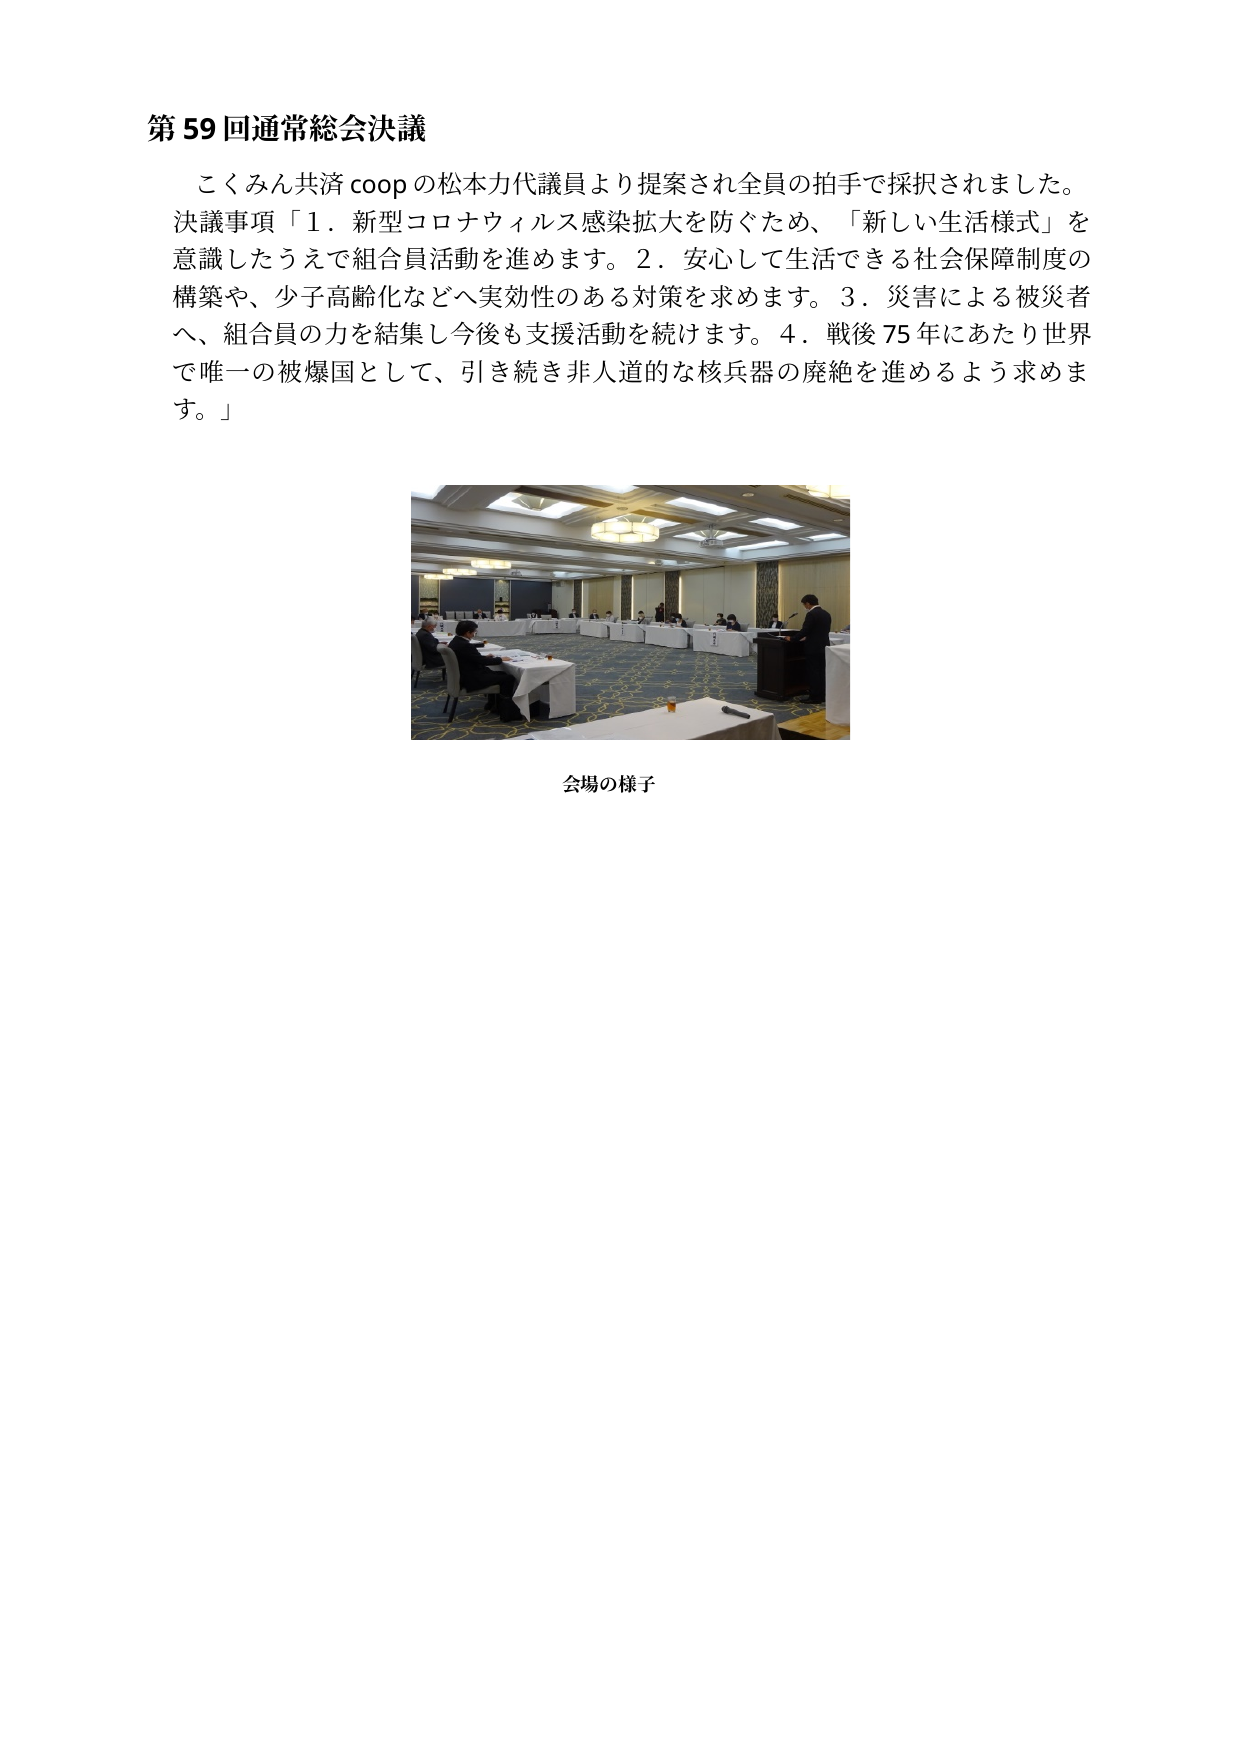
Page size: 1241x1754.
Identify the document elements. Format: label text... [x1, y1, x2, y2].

text 会場の様子 [148, 764, 1092, 802]
text 第59回通常総会決議 [148, 89, 1092, 164]
text こくみん共済coopの松本力代議員より提案され全員の拍手で採択されました。 [169, 164, 1092, 202]
picture [409, 485, 728, 742]
text 決議事項「１．新型コロナウィルス感染拡大を防ぐため、「新しい生活様式」を意識したうえで組合員活動を進めます。２．安心して生活できる社会保障制度の構築や、少子高齢化などへ実効性のある対策を求めます。３．災害による被災者へ、組合員の力を結集し今後も支援活動を続けます。４．戦後75年にあたり世界で唯一の被爆国として、引き続き非人道的な核兵器の廃絶を進めるよう求めます。」 [148, 202, 1092, 427]
